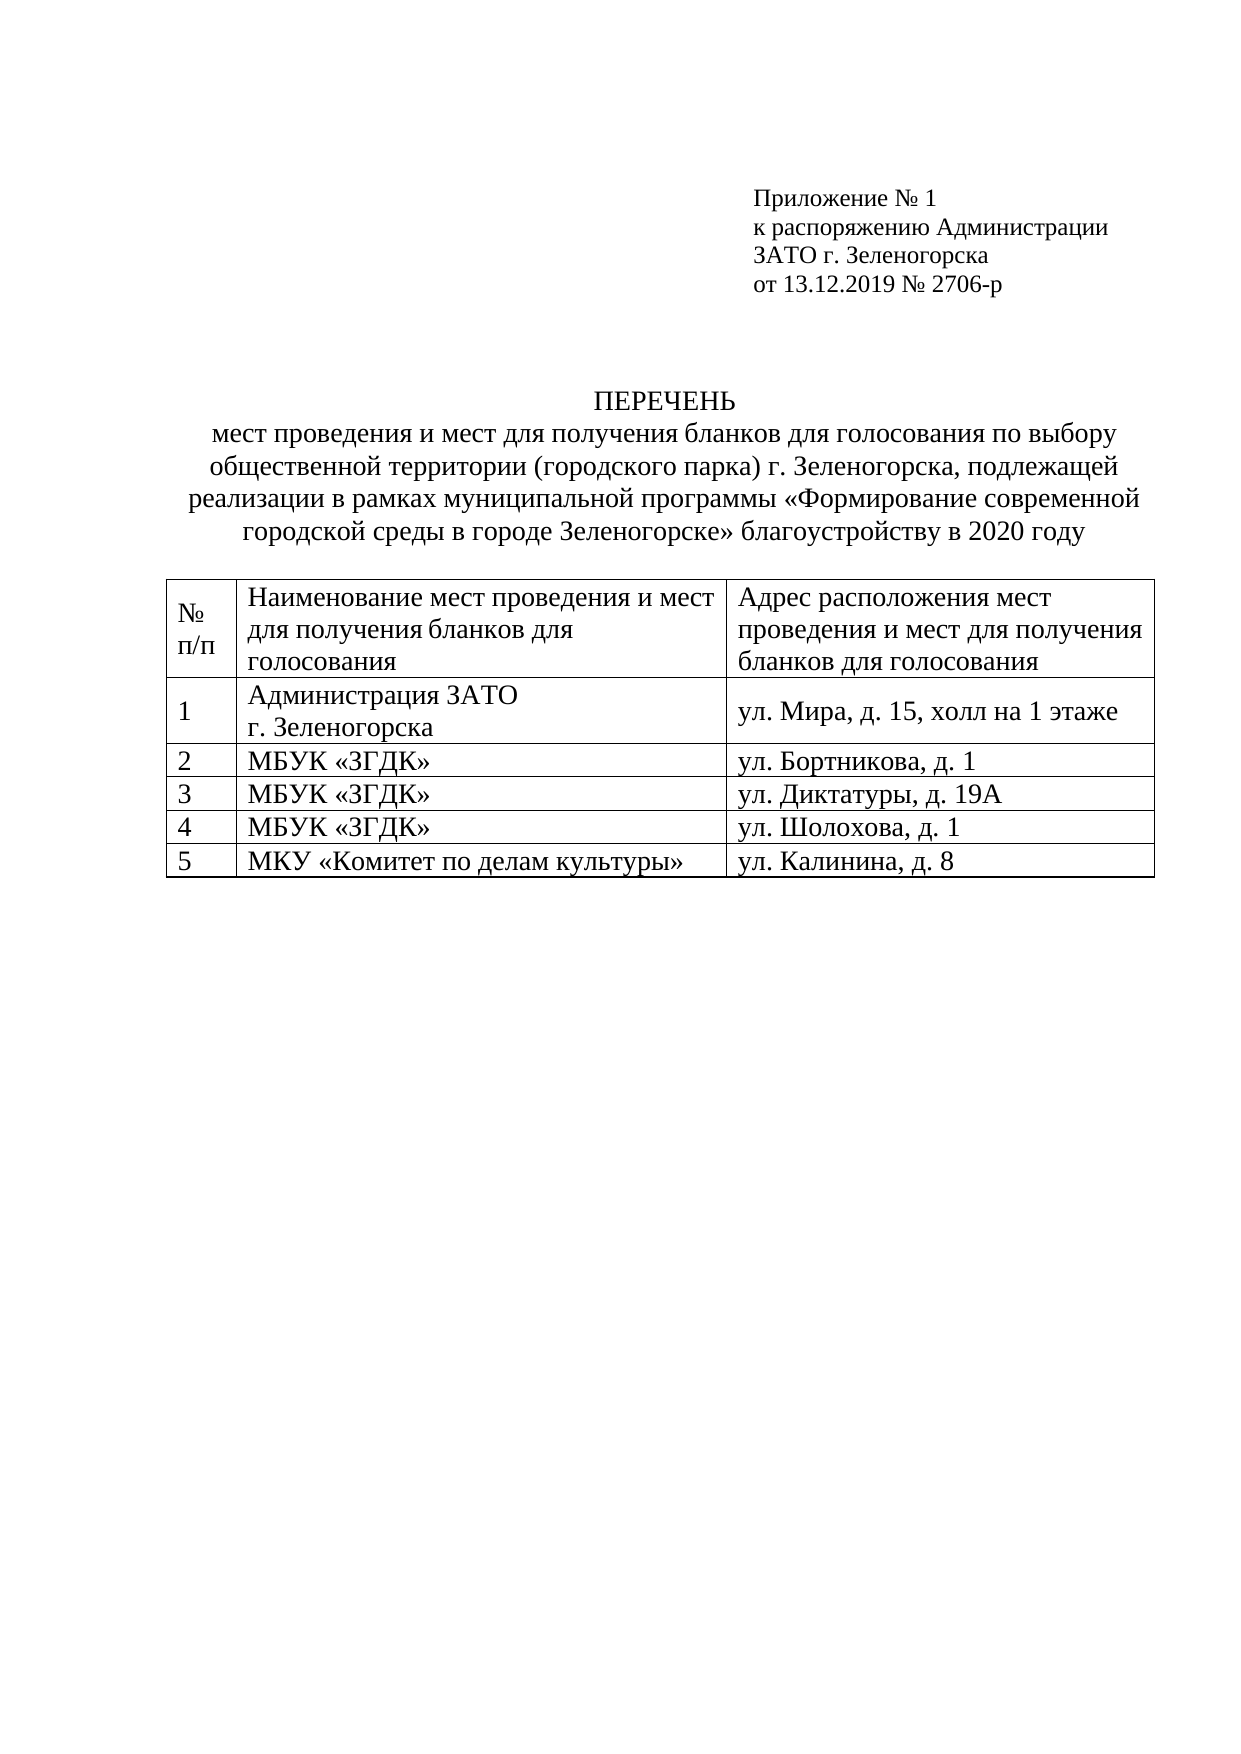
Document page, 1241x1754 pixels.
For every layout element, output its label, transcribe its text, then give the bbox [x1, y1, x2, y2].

table_cell 5 [167, 844, 236, 876]
table_cell Администрация ЗАТО г. Зеленогорска [237, 678, 726, 743]
table_header Адрес расположения мест проведения и мест для получения бланков для голосования [727, 580, 1154, 677]
table_header Приложение № 1 к распоряжению Администрации ЗАТО г. Зеленогорска от 13.12.2019 № 2706-р [742, 183, 1139, 298]
text мест проведения и мест для получения бланков для голосования по выбору общественной территории (городского парка) г. Зеленогорска, подлежащей реализации в рамках муниципальной программы «Формирование современной городской среды в городе Зеленогорске» благоустройству в 2020 году [177, 417, 1152, 546]
table_cell 2 [167, 744, 236, 776]
table_cell МБУК «ЗГДК» [237, 777, 726, 809]
table_cell 3 [167, 777, 236, 809]
table_cell ул. Диктатуры, д. 19А [727, 777, 1154, 809]
table_cell 4 [167, 811, 236, 843]
table_cell МБУК «ЗГДК» [237, 811, 726, 843]
table_cell МКУ «Комитет по делам культуры» [237, 844, 726, 876]
table_cell ул. Калинина, д. 8 [727, 844, 1154, 876]
table_cell ул. Мира, д. 15, холл на 1 этаже [727, 678, 1154, 743]
text ПЕРЕЧЕНЬ [177, 384, 1152, 417]
table_cell МБУК «ЗГДК» [237, 744, 726, 776]
table_header Наименование мест проведения и мест для получения бланков для голосования [237, 580, 726, 677]
table_cell 1 [167, 678, 236, 743]
table_cell ул. Бортникова, д. 1 [727, 744, 1154, 776]
table_header № п/п [167, 580, 236, 677]
table_cell ул. Шолохова, д. 1 [727, 811, 1154, 843]
